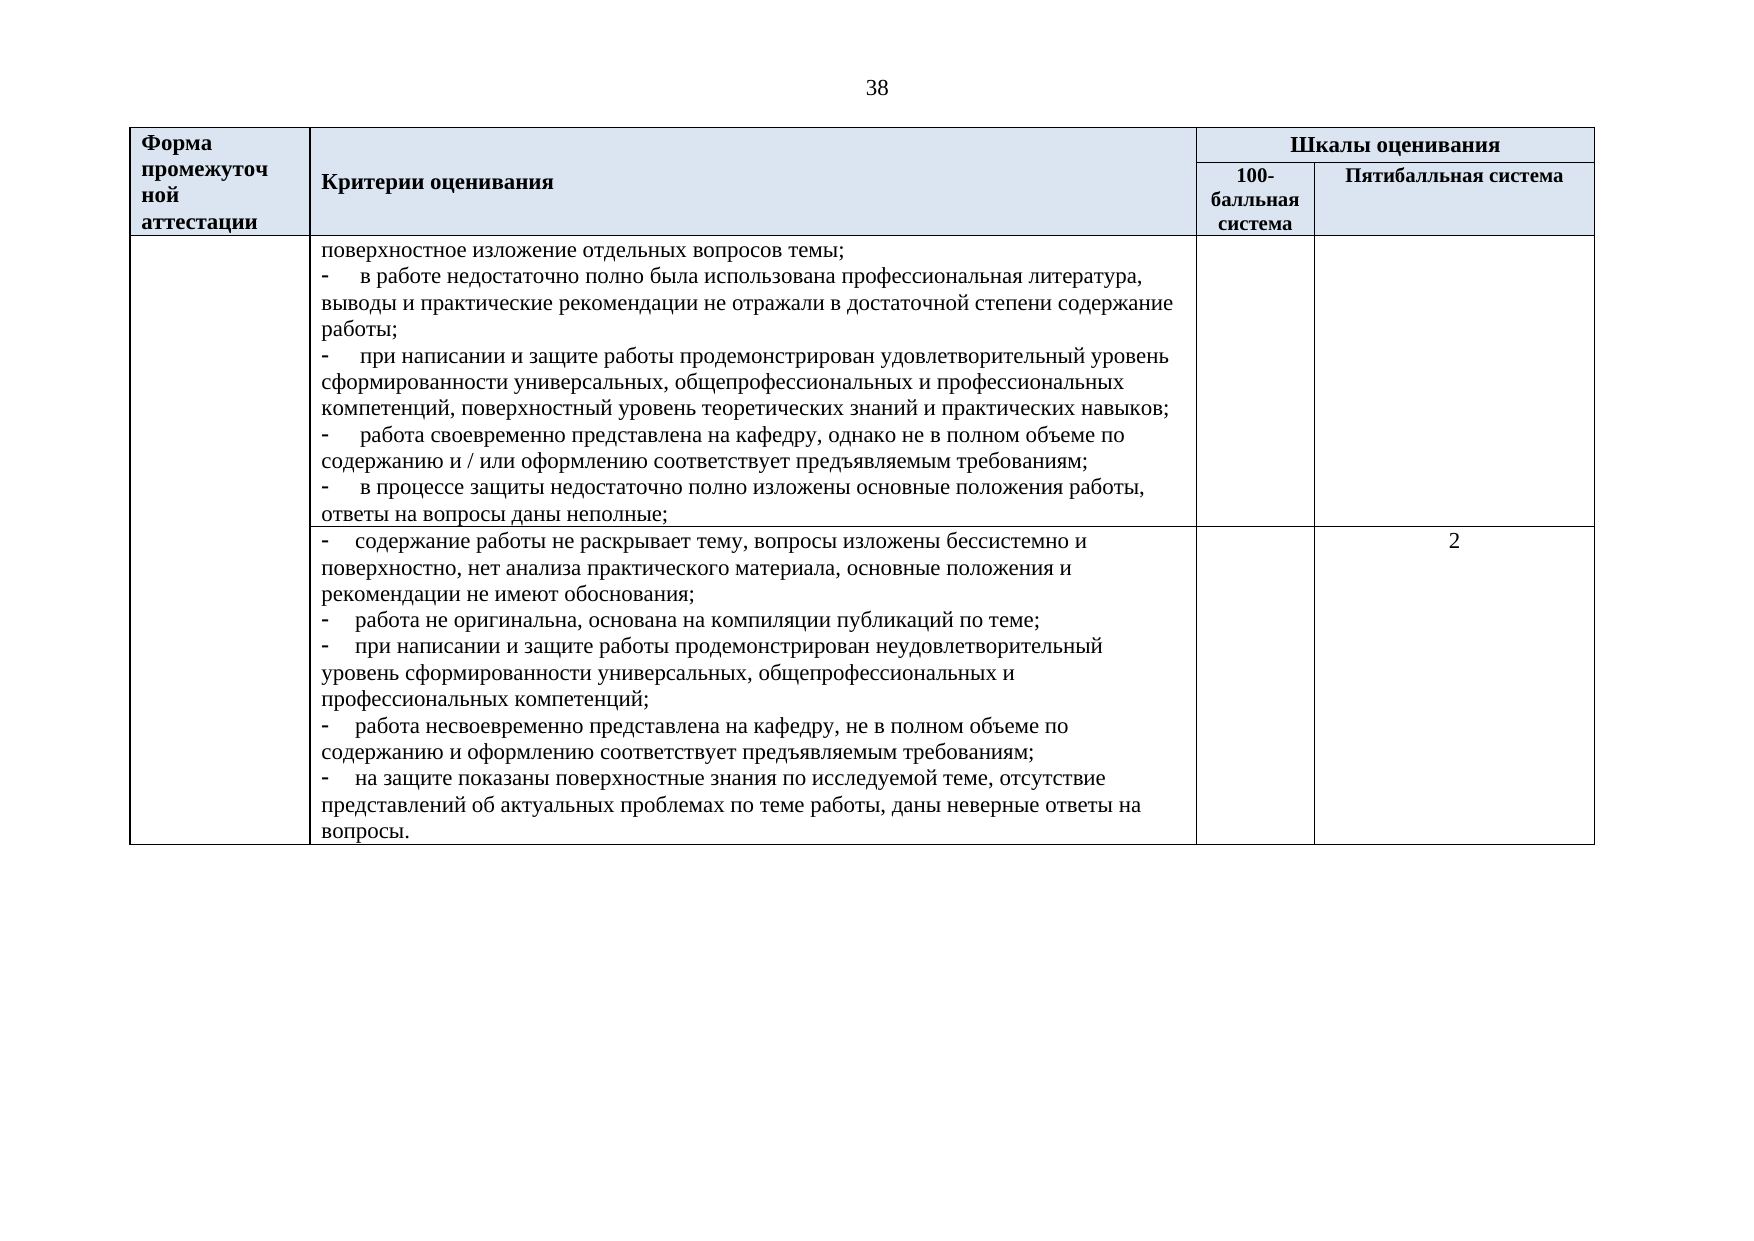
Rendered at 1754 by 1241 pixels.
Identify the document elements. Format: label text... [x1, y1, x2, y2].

table_header Шкалы оценивания [1197, 128, 1594, 162]
table_cell 100-балльная система [1197, 163, 1314, 235]
table_cell 3 [1315, 236, 1594, 526]
table_cell содержание работы не раскрывает тему, вопросы изложены бессистемно и поверхностно, нет анализа практического материала, основные положения и рекомендации не имеют обоснования; работа не оригинальна, основана на компиляции публикаций по теме; при написании и защите работы продемонстрирован неудовлетворительный уровень сформированности универсальных, общепрофессиональных и профессиональных компетенций; работа несвоевременно представлена на кафедру, не в полном объеме по содержанию и оформлению соответствует предъявляемым требованиям; на защите показаны поверхностные знания по исследуемой теме, отсутствие представлений об актуальных проблемах по теме работы, даны неверные ответы на вопросы. [311, 527, 1196, 843]
table_cell Пятибалльная система [1315, 163, 1594, 235]
table_cell [1197, 236, 1314, 526]
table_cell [311, 236, 1196, 526]
table_cell [1197, 527, 1314, 843]
table_header Форма промежуточной аттестации [131, 128, 309, 235]
table_header Критерии оценивания [311, 128, 1196, 235]
table_cell 2 [1315, 527, 1594, 843]
